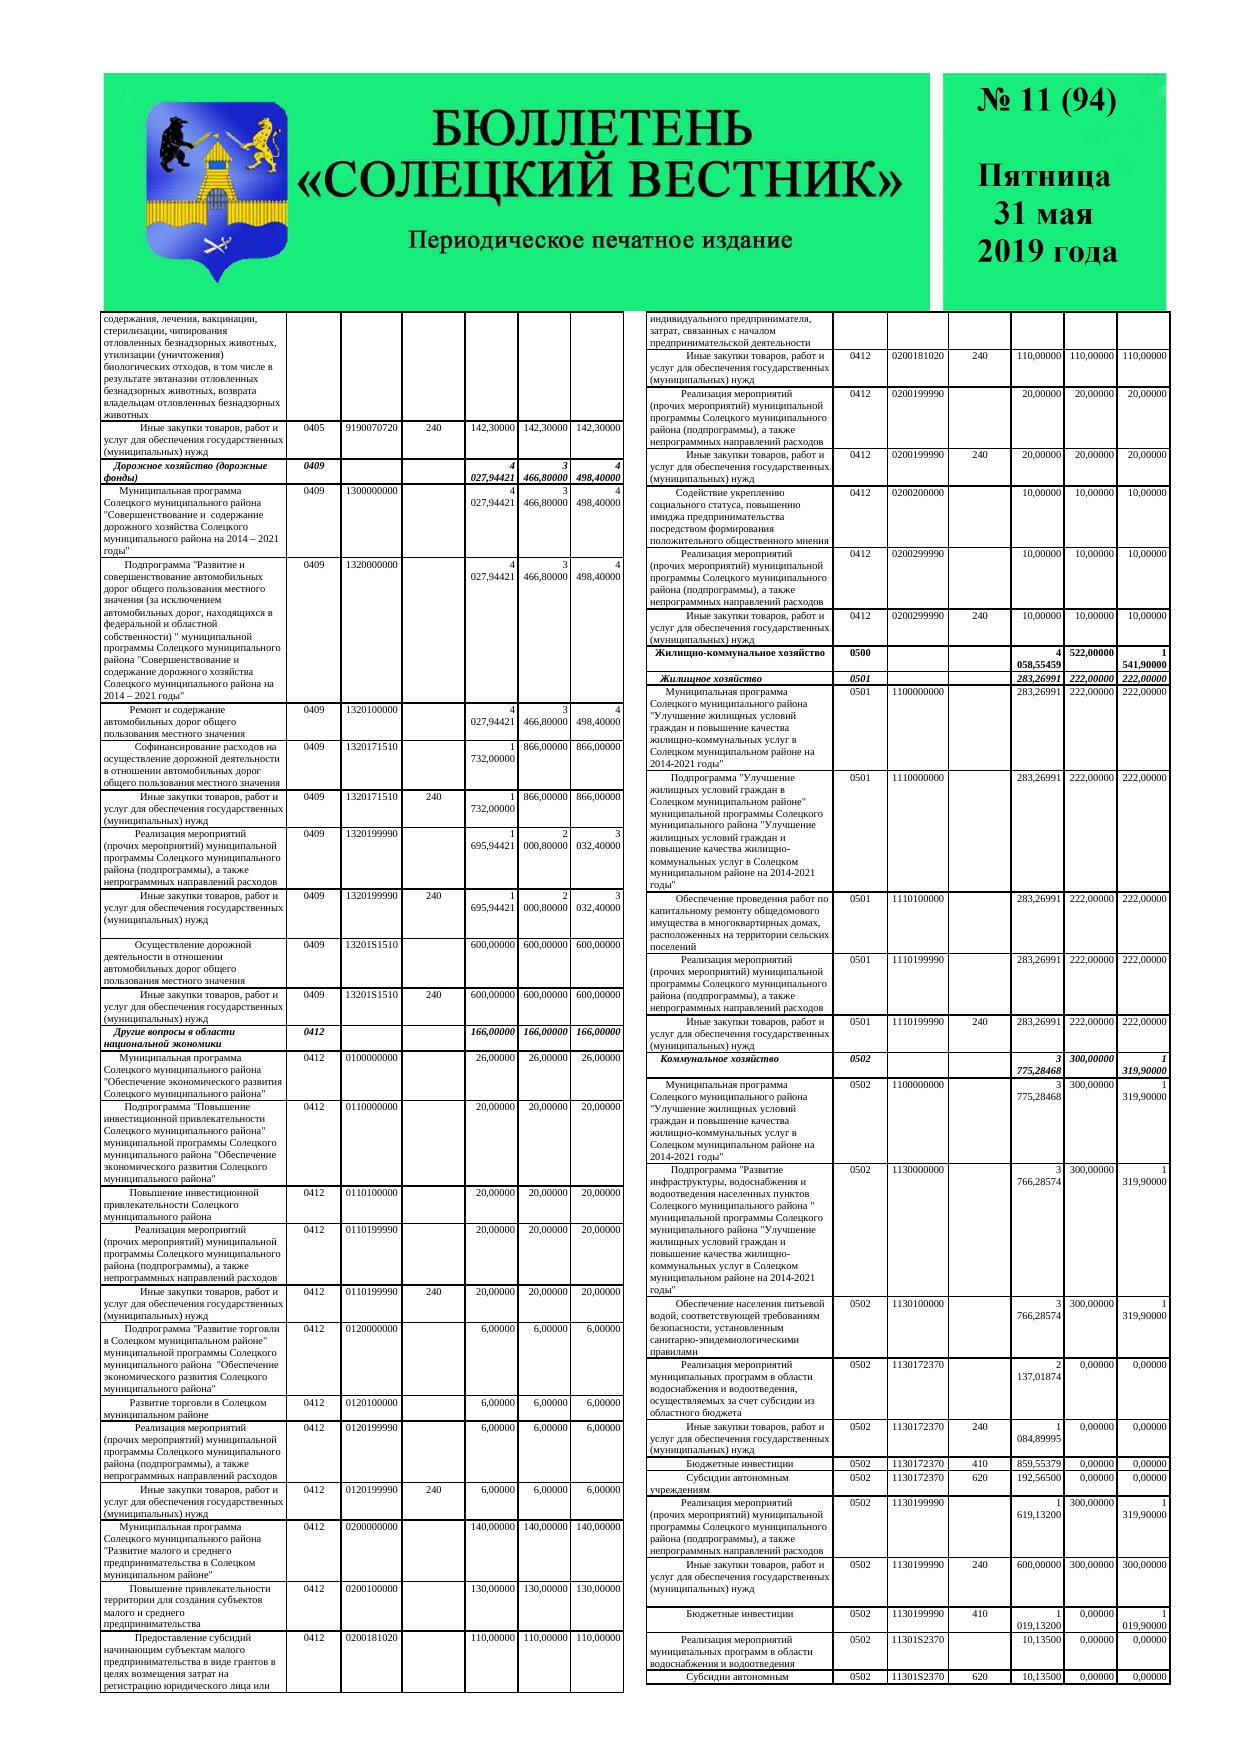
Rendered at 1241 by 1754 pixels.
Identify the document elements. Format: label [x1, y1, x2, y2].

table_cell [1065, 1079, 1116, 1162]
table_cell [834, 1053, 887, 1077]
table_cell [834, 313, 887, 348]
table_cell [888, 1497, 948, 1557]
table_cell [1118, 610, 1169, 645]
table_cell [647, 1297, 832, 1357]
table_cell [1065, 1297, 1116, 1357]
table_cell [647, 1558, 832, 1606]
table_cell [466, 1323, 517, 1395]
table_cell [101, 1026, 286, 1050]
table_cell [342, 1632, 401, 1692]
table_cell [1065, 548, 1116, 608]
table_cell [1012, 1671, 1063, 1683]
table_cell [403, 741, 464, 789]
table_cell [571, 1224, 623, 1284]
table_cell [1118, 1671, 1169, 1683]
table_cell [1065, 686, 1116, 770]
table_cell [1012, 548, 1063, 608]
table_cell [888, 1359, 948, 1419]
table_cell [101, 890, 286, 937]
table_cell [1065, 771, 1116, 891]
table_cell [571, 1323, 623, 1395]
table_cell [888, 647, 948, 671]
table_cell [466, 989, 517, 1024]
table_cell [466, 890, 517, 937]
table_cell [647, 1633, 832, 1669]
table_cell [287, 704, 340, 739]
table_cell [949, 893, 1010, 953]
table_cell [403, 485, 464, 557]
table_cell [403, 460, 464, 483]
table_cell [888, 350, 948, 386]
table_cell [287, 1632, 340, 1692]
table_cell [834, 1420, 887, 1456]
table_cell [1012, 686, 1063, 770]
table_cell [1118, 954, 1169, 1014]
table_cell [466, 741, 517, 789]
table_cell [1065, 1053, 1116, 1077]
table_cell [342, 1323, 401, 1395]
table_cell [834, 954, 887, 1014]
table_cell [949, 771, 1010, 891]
picture [103, 73, 1167, 311]
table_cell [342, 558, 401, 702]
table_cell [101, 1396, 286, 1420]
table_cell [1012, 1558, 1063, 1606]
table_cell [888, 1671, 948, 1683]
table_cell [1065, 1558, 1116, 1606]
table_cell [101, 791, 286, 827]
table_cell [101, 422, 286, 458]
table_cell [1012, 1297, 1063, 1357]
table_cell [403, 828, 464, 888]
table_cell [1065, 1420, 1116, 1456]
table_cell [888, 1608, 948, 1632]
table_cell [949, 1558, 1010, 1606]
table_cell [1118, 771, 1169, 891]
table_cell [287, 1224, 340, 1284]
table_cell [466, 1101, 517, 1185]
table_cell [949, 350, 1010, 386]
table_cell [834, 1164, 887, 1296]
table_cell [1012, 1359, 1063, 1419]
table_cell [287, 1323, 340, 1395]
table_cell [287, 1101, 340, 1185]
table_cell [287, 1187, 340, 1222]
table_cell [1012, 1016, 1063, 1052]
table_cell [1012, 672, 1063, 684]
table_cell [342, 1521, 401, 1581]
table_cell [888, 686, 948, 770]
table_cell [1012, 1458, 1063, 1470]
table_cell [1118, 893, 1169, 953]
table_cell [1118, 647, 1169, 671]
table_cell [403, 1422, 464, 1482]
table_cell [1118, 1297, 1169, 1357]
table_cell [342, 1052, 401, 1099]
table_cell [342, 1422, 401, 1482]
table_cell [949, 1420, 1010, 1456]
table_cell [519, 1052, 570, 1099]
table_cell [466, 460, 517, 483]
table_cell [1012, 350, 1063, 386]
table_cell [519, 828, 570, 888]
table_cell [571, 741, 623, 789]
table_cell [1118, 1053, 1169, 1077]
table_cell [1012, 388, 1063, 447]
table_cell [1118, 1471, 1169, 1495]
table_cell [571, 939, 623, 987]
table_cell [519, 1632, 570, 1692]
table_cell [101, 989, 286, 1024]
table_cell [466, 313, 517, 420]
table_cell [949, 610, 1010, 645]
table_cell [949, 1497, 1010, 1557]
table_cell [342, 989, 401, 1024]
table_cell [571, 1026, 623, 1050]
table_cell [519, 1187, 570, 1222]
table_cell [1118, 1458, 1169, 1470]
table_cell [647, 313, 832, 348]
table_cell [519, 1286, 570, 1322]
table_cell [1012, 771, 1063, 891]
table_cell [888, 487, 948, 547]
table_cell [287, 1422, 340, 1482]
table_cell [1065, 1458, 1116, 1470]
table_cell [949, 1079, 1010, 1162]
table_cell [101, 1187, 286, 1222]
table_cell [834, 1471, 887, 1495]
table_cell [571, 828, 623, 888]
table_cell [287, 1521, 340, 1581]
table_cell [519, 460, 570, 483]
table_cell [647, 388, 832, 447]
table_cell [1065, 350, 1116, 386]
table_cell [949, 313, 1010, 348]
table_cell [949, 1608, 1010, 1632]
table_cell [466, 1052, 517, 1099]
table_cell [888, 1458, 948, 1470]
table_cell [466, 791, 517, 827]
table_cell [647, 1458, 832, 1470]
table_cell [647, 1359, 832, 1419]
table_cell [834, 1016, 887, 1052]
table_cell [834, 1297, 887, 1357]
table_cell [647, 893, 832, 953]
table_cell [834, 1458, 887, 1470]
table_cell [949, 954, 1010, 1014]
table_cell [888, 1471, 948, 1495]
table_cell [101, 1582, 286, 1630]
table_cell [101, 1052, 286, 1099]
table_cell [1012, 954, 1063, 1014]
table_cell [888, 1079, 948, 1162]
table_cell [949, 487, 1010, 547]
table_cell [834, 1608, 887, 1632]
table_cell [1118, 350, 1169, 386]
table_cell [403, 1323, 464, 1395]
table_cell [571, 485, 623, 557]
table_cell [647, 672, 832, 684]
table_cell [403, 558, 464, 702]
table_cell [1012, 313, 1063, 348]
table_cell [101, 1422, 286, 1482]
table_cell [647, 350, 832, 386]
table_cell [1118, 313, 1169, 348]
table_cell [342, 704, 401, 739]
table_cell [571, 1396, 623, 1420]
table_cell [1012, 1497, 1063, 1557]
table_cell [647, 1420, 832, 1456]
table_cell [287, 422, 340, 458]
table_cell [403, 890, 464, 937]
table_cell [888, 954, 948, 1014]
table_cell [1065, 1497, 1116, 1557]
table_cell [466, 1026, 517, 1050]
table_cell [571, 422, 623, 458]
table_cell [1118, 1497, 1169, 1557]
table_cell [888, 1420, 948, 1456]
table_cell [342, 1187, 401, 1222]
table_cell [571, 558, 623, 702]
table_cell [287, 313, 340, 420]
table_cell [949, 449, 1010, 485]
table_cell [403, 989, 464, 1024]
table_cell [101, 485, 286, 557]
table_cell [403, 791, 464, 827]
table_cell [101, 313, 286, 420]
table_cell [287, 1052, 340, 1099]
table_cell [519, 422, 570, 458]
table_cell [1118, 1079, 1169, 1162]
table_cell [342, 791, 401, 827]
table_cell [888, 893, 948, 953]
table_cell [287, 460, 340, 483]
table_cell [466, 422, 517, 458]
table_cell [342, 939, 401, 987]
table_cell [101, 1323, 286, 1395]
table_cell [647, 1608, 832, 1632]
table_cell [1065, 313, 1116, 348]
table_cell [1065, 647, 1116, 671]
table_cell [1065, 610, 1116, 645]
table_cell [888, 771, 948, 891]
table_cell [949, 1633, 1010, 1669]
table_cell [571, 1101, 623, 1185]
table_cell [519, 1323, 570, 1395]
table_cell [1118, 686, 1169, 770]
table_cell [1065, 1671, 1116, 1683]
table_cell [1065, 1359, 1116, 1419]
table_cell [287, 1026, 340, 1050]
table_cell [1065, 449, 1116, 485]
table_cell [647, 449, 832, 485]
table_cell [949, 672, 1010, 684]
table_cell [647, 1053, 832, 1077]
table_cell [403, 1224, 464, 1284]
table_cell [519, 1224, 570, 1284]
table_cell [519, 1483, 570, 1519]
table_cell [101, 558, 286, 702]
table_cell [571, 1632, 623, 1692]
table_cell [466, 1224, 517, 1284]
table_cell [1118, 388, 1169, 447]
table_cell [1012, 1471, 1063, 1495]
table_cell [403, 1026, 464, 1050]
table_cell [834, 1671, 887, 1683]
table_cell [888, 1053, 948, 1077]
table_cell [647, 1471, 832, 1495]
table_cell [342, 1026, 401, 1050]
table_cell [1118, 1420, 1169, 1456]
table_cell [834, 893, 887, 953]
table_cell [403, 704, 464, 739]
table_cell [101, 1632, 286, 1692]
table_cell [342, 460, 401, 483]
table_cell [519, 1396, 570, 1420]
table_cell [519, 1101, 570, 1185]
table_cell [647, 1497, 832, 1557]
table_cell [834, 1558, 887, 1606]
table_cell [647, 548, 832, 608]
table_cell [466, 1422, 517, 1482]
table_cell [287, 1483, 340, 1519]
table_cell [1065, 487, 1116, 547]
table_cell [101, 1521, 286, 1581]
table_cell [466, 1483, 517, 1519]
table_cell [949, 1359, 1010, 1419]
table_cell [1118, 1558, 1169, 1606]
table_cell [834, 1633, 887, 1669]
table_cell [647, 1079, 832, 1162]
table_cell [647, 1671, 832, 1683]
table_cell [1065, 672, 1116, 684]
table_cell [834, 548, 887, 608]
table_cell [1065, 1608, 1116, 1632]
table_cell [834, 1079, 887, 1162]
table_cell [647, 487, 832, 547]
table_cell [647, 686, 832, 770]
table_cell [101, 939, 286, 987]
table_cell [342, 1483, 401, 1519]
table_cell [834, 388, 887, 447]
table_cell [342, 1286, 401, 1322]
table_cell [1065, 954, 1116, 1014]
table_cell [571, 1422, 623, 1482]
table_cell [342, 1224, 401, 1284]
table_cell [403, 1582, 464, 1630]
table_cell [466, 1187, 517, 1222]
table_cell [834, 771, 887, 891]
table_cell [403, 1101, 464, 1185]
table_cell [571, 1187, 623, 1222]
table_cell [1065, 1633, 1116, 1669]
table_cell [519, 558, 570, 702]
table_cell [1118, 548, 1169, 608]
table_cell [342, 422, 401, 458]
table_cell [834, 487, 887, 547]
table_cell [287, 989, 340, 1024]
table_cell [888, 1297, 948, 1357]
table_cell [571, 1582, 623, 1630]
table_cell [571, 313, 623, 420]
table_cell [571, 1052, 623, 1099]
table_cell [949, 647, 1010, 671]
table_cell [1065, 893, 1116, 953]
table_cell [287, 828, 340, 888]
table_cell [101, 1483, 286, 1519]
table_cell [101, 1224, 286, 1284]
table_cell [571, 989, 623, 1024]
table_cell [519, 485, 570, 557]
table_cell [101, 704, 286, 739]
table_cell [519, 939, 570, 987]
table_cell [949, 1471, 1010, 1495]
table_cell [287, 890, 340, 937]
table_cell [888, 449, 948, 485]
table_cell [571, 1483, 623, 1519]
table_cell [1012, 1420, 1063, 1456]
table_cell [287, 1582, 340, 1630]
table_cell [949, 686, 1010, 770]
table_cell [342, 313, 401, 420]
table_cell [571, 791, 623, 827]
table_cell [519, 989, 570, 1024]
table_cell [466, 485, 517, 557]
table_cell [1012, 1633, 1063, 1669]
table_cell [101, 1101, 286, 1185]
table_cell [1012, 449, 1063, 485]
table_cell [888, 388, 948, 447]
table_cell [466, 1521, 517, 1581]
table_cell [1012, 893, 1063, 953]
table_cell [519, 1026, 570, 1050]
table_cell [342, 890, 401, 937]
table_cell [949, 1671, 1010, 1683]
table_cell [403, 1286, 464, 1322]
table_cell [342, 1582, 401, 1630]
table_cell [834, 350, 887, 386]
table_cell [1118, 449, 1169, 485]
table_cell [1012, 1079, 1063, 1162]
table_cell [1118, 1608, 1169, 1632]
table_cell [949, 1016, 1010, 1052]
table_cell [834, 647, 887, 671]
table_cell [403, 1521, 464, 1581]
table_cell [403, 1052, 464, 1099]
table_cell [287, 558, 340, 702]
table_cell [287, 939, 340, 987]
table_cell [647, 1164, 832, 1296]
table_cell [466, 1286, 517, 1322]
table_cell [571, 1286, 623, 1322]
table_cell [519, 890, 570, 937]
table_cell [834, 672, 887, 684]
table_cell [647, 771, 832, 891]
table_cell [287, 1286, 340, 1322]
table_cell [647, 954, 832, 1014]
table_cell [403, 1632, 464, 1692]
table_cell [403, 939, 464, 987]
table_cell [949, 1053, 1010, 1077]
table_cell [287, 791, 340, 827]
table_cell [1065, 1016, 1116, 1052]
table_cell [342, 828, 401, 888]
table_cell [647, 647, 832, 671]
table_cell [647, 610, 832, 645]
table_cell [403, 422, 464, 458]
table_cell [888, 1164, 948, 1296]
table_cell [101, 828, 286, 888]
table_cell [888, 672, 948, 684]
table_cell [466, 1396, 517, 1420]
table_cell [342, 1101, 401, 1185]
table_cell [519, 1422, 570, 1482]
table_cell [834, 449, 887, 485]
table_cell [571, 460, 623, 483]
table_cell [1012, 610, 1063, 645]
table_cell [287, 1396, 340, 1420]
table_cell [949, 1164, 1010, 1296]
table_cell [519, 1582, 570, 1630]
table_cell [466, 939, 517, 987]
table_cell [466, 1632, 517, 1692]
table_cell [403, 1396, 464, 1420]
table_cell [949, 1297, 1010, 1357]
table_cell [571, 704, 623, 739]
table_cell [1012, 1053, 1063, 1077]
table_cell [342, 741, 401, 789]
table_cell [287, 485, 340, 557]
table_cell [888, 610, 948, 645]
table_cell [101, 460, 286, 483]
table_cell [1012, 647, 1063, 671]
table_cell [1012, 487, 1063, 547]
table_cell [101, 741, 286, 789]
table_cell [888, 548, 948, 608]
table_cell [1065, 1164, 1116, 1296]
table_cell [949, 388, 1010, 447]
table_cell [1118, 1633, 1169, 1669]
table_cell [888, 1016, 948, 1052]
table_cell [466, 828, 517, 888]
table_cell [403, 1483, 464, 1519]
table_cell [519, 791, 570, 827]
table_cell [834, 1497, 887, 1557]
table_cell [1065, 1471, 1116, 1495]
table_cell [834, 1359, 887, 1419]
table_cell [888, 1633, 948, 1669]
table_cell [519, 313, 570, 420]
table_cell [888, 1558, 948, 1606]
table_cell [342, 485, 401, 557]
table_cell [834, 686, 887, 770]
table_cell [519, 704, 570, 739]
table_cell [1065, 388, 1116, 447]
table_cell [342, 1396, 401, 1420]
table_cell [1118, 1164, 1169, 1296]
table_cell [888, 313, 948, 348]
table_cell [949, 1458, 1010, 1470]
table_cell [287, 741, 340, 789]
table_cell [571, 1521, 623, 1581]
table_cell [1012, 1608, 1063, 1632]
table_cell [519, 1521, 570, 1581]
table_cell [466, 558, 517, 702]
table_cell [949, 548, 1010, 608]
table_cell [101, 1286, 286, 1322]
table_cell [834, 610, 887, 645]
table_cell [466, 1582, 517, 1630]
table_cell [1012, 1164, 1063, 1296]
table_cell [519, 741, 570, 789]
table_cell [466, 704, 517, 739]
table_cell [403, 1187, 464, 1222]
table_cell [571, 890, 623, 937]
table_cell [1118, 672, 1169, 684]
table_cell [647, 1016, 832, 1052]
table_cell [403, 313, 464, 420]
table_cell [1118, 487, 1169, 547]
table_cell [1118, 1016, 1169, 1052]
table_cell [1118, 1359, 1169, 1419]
